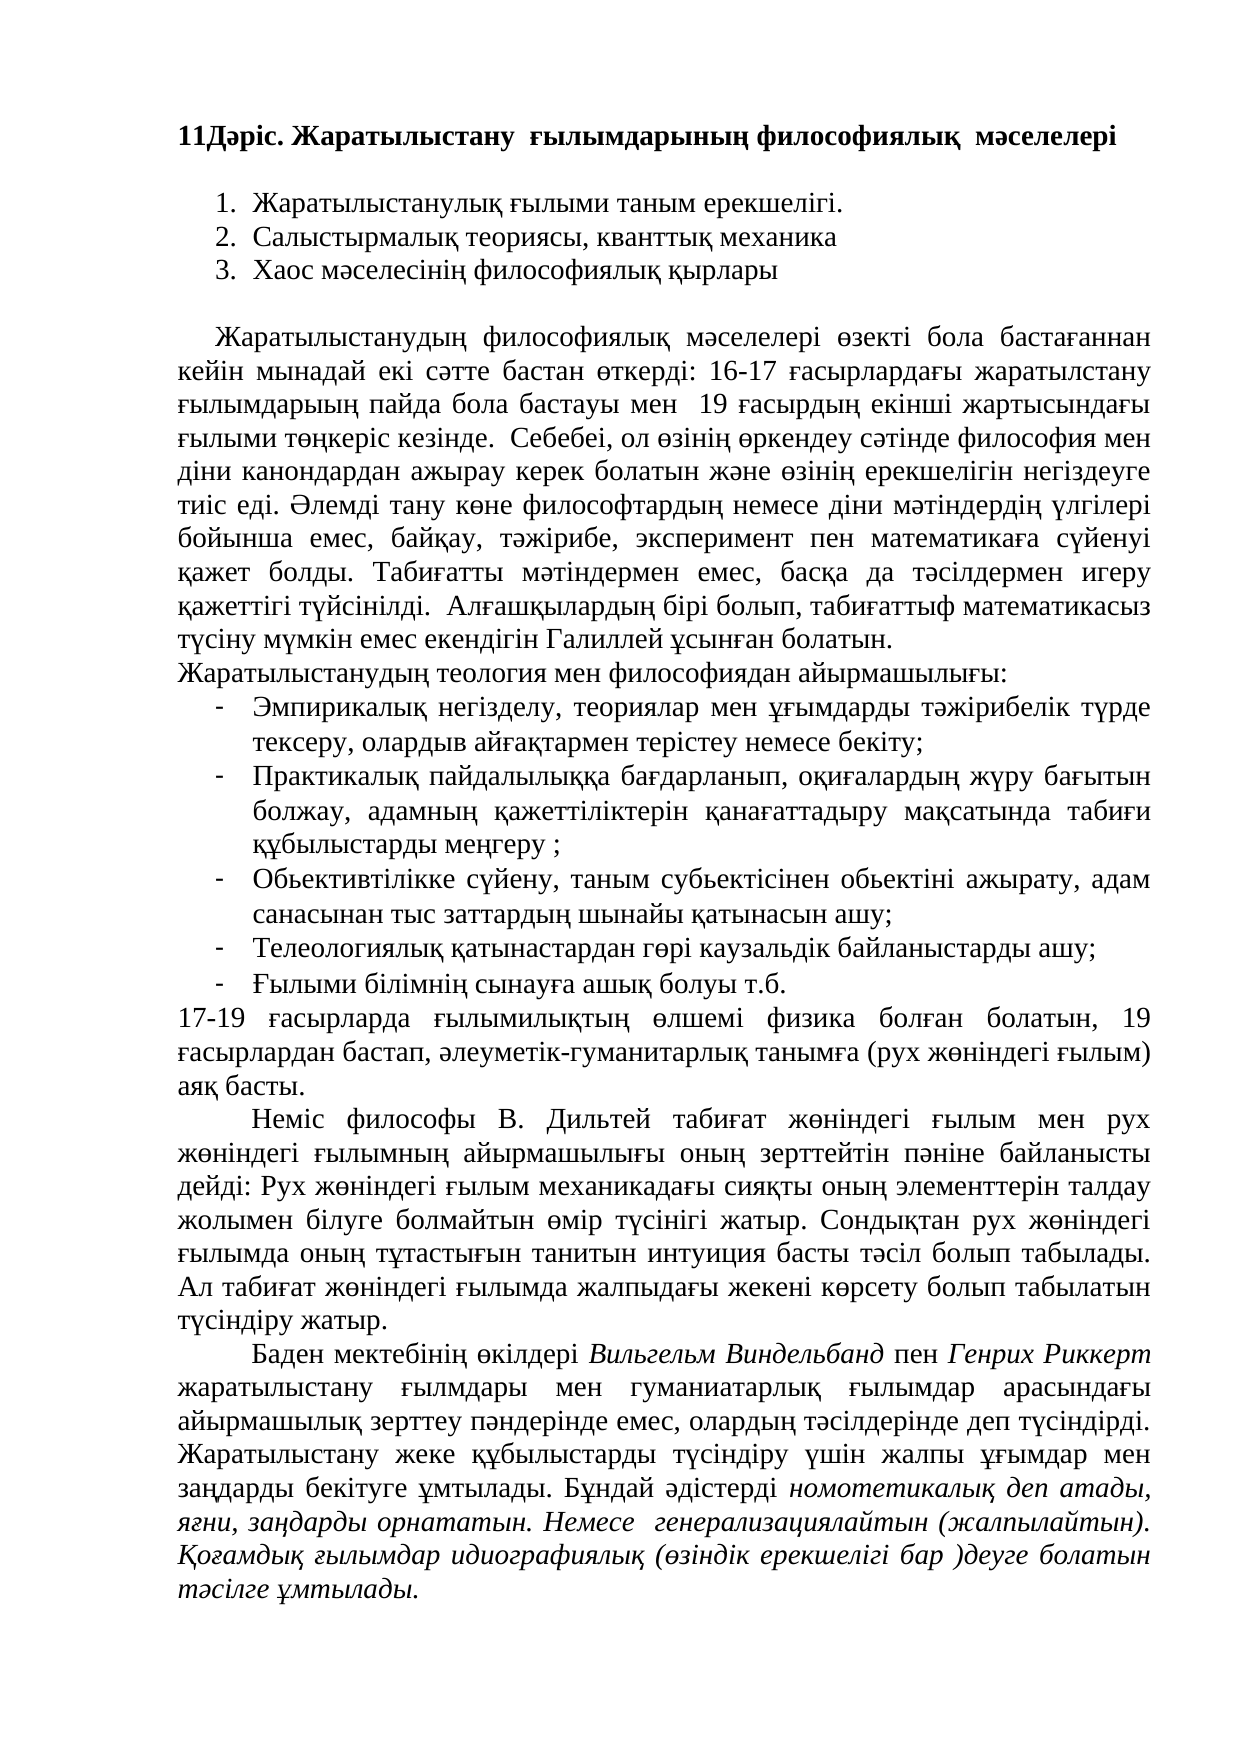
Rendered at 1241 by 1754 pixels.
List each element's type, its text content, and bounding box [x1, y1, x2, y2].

list Хаос мәселесінің философиялық қырлары [215, 252, 1152, 286]
text Баден мектебінің өкілдері Вильгельм Виндельбанд пен Генрих Риккерт жаратылыстану ғылмдары мен гуманиатарлық ғылымдар арасындағы айырмашылық зерттеу пәндерінде емес, олардың тәсілдерінде деп түсіндірді. Жаратылыстану жеке құбылыстарды түсіндіру үшін жалпы ұғымдар мен заңдарды бекітуге ұмтылады. Бұндай әдістерді номотетикалық деп атады, яғни, заңдарды орнататын. Немесе генерализациялайтын (жалпылайтын). Қоғамдық ғылымдар идиографиялық (өзіндік ерекшелігі бар )деуге болатын тәсілге ұмтылады. [177, 1336, 1152, 1604]
list Жаратылыстанулық ғылыми таным ерекшелігі. [215, 185, 1152, 219]
list Ғылыми білімнің сынауға ашық болуы т.б. [215, 965, 1152, 1001]
list Эмпирикалық негізделу, теориялар мен ұғымдарды тәжірибелік түрде тексеру, олардыв айғақтармен терістеу немесе бекіту; [215, 688, 1152, 757]
text 17-19 ғасырларда ғылымилықтың өлшемі физика болған болатын, 19 ғасырлардан бастап, әлеуметік-гуманитарлық танымға (рух жөніндегі ғылым) аяқ басты. [177, 1001, 1152, 1101]
list Обьективтілікке сүйену, таным субьектісінен обьектіні ажырату, адам санасынан тыс заттардың шынайы қатынасын ашу; [215, 860, 1152, 929]
text Жаратылыстанудың теология мен философиядан айырмашылығы: [177, 655, 1152, 688]
text Жаратылыстанудың философиялық мәселелері өзекті бола бастағаннан кейін мынадай екі сәтте бастан өткерді: 16-17 ғасырлардағы жаратылстану ғылымдарыың пайда бола бастауы мен 19 ғасырдың екінші жартысындағы ғылыми төңкеріс кезінде. Себебеі, ол өзінің өркендеу сәтінде философия мен діни канондардан ажырау керек болатын және өзінің ерекшелігін негіздеуге тиіс еді. Әлемді тану көне философтардың немесе діни мәтіндердің үлгілері бойынша емес, байқау, тәжірибе, эксперимент пен математикаға сүйенуі қажет болды. Табиғатты мәтіндермен емес, басқа да тәсілдермен игеру қажеттігі түйсінілді. Алғашқылардың бірі болып, табиғаттыф математикасыз түсіну мүмкін емес екендігін Галиллей ұсынған болатын. [177, 319, 1152, 655]
text Неміс философы В. Дильтей табиғат жөніндегі ғылым мен рух жөніндегі ғылымның айырмашылығы оның зерттейтін пәніне байланысты дейді: Рух жөніндегі ғылым механикадағы сияқты оның элементтерін талдау жолымен білуге болмайтын өмір түсінігі жатыр. Сондықтан рух жөніндегі ғылымда оның тұтастығын танитын интуиция басты тәсіл болып табылады. Ал табиғат жөніндегі ғылымда жалпыдағы жекені көрсету болып табылатын түсіндіру жатыр. [177, 1101, 1152, 1336]
list Практикалық пайдалылыққа бағдарланып, оқиғалардың жүру бағытын болжау, адамның қажеттіліктерін қанағаттадыру мақсатында табиғи құбылыстарды меңгеру ; [215, 757, 1152, 860]
text 11Дәріс. Жаратылыстану ғылымдарының философиялық мәселелері [177, 118, 1152, 152]
list Салыстырмалық теориясы, кванттық механика [215, 219, 1152, 252]
list Телеологиялық қатынастардан гөрі каузальдік байланыстарды ашу; [215, 929, 1152, 965]
